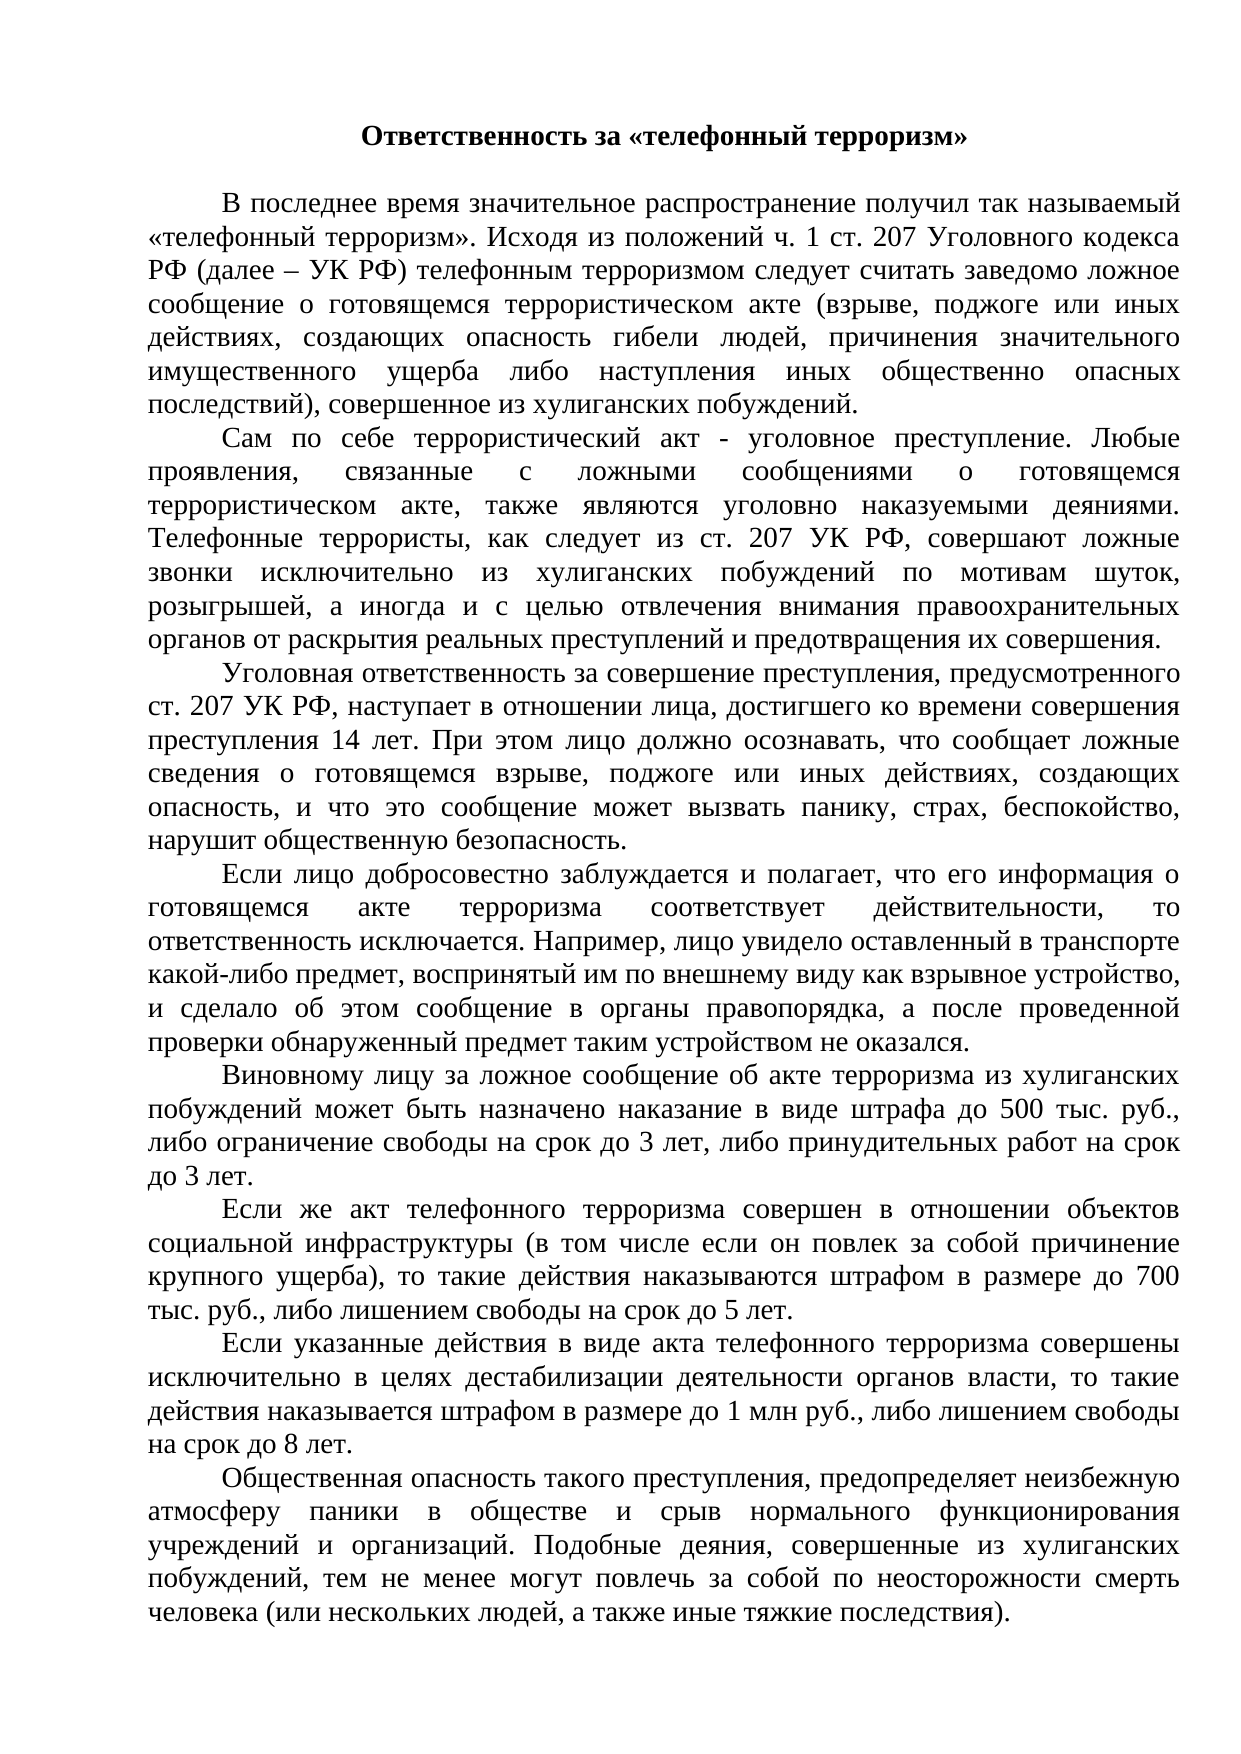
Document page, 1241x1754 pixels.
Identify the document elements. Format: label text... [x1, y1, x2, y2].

text Если же акт телефонного терроризма совершен в отношении объектов социальной инфраструктуры (в том числе если он повлек за собой причинение крупного ущерба), то такие действия наказываются штрафом в размере до 700 тыс. руб., либо лишением свободы на срок до 5 лет. [148, 1191, 1181, 1326]
text Ответственность за «телефонный терроризм» [148, 118, 1181, 152]
text Виновному лицу за ложное сообщение об акте терроризма из хулиганских побуждений может быть назначено наказание в виде штрафа до 500 тыс. руб., либо ограничение свободы на срок до 3 лет, либо принудительных работ на срок до 3 лет. [148, 1057, 1181, 1191]
text Если лицо добросовестно заблуждается и полагает, что его информация о готовящемся акте терроризма соответствует действительности, то ответственность исключается. Например, лицо увидело оставленный в транспорте какой-либо предмет, воспринятый им по внешнему виду как взрывное устройство, и сделало об этом сообщение в органы правопорядка, а после проведенной проверки обнаруженный предмет таким устройством не оказался. [148, 856, 1181, 1057]
text Сам по себе террористический акт - уголовное преступление. Любые проявления, связанные с ложными сообщениями о готовящемся террористическом акте, также являются уголовно наказуемыми деяниями. Телефонные террористы, как следует из ст. 207 УК РФ, совершают ложные звонки исключительно из хулиганских побуждений по мотивам шуток, розыгрышей, а иногда и с целью отвлечения внимания правоохранительных органов от раскрытия реальных преступлений и предотвращения их совершения. [148, 420, 1181, 655]
text Уголовная ответственность за совершение преступления, предусмотренного ст. 207 УК РФ, наступает в отношении лица, достигшего ко времени совершения преступления 14 лет. При этом лицо должно осознавать, что сообщает ложные сведения о готовящемся взрыве, поджоге или иных действиях, создающих опасность, и что это сообщение может вызвать панику, страх, беспокойство, нарушит общественную безопасность. [148, 655, 1181, 856]
text Если указанные действия в виде акта телефонного терроризма совершены исключительно в целях дестабилизации деятельности органов власти, то такие действия наказывается штрафом в размере до 1 млн руб., либо лишением свободы на срок до 8 лет. [148, 1326, 1181, 1460]
text Общественная опасность такого преступления, предопределяет неизбежную атмосферу паники в обществе и срыв нормального функционирования учреждений и организаций. Подобные деяния, совершенные из хулиганских побуждений, тем не менее могут повлечь за собой по неосторожности смерть человека (или нескольких людей, а также иные тяжкие последствия). [148, 1460, 1181, 1627]
text В последнее время значительное распространение получил так называемый «телефонный терроризм». Исходя из положений ч. 1 ст. 207 Уголовного кодекса РФ (далее – УК РФ) телефонным терроризмом следует считать заведомо ложное сообщение о готовящемся террористическом акте (взрыве, поджоге или иных действиях, создающих опасность гибели людей, причинения значительного имущественного ущерба либо наступления иных общественно опасных последствий), совершенное из хулиганских побуждений. [148, 185, 1181, 420]
